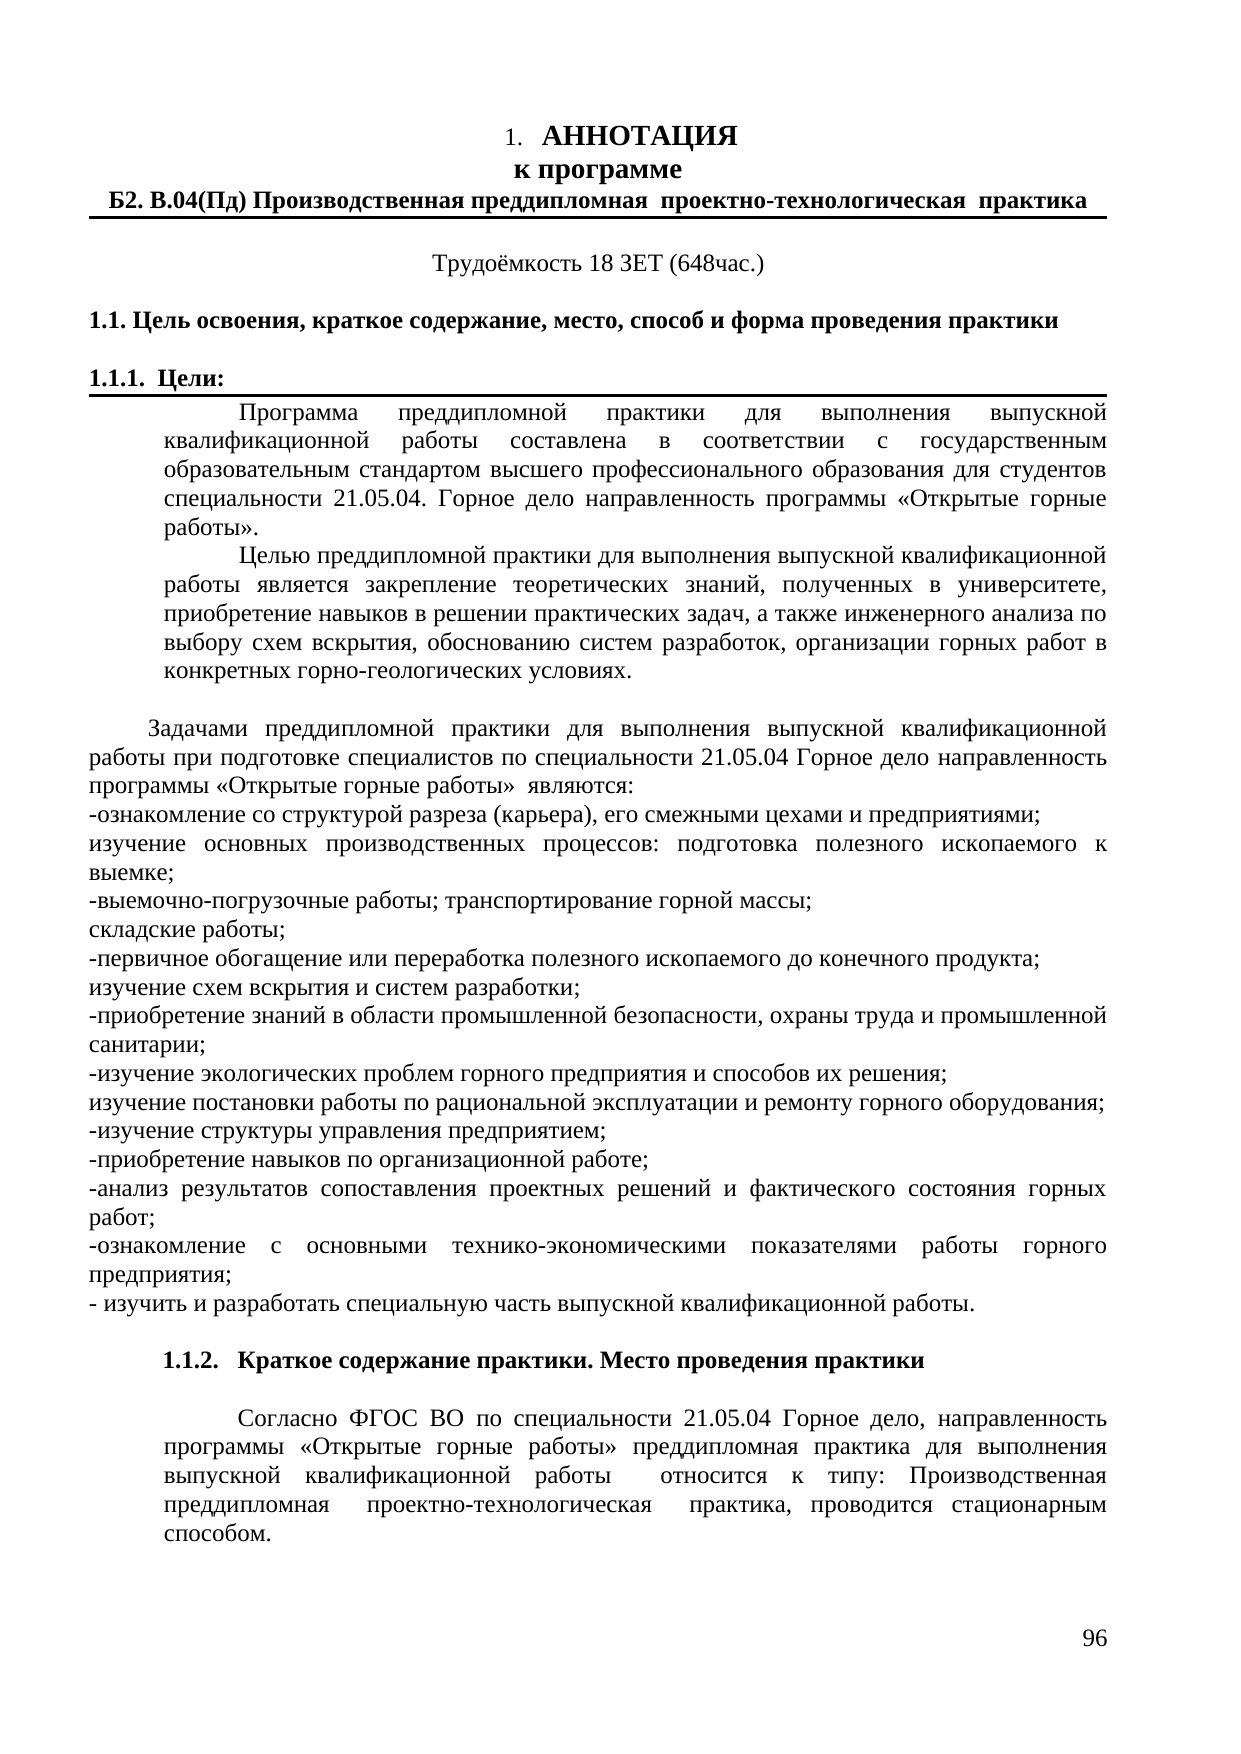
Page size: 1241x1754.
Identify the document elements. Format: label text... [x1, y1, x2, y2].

text изучение схем вскрытия и систем разработки; [89, 972, 1107, 1001]
text к программе [89, 152, 1107, 185]
text -анализ результатов сопоставления проектных решений и фактического состояния горных работ; [89, 1173, 1107, 1231]
text Целью преддипломной практики для выполнения выпускной квалификационной работы является закрепление теоретических знаний, полученных в университете, приобретение навыков в решении практических задач, а также инженерного анализа по выбору схем вскрытия, обоснованию систем разработок, организации горных работ в конкретных горно-геологических условиях. [164, 541, 1107, 684]
text 1.1.1. Цели: [89, 363, 1107, 394]
text -ознакомление с основными технико-экономическими показателями работы горного предприятия; [89, 1231, 1107, 1288]
text Согласно ФГОС ВО по специальности 21.05.04 Горное дело, направленность программы «Открытые горные работы» преддипломная практика для выполнения выпускной квалификационной работы относится к типу: Производственная преддипломная проектно-технологическая практика, проводится стационарным способом. [164, 1403, 1107, 1546]
text изучение постановки работы по рациональной эксплуатации и ремонту горного оборудования; [89, 1087, 1107, 1116]
text Трудоёмкость 18 ЗЕТ (648час.) [89, 248, 1107, 277]
list Задачами преддипломной практики для выполнения выпускной квалификационной работы при подготовке специалистов по специальности 21.05.04 Горное дело направленность программы «Открытые горные работы» являются: [89, 713, 1107, 799]
text Б2. В.04(Пд) Производственная преддипломная проектно-технологическая практика [89, 185, 1107, 216]
list Краткое содержание практики. Место проведения практики [162, 1346, 1107, 1374]
text Программа преддипломной практики для выполнения выпускной квалификационной работы составлена в соответствии с государственным образовательным стандартом высшего профессионального образования для студентов специальности 21.05.04. Горное дело направленность программы «Открытые горные работы». [164, 397, 1107, 541]
text - изучить и разработать специальную часть выпускной квалификационной работы. [89, 1288, 1107, 1317]
text -приобретение навыков по организационной работе; [89, 1144, 1107, 1173]
text -изучение экологических проблем горного предприятия и способов их решения; [89, 1058, 1107, 1087]
text складские работы; [89, 914, 1107, 943]
text -ознакомление со структурой разреза (карьера), его смежными цехами и предприятиями; [89, 799, 1107, 828]
text -приобретение знаний в области промышленной безопасности, охраны труда и промышленной санитарии; [89, 1001, 1107, 1058]
text изучение основных производственных процессов: подготовка полезного ископаемого к выемке; [89, 828, 1107, 886]
text 1.1. Цель освоения, краткое содержание, место, способ и форма проведения практики [89, 305, 1107, 334]
text -выемочно-погрузочные работы; транспортирование горной массы; [89, 886, 1107, 914]
text -первичное обогащение или переработка полезного ископаемого до конечного продукта; [89, 943, 1107, 972]
list АННОТАЦИЯ [134, 118, 1107, 152]
text -изучение структуры управления предприятием; [89, 1116, 1107, 1144]
